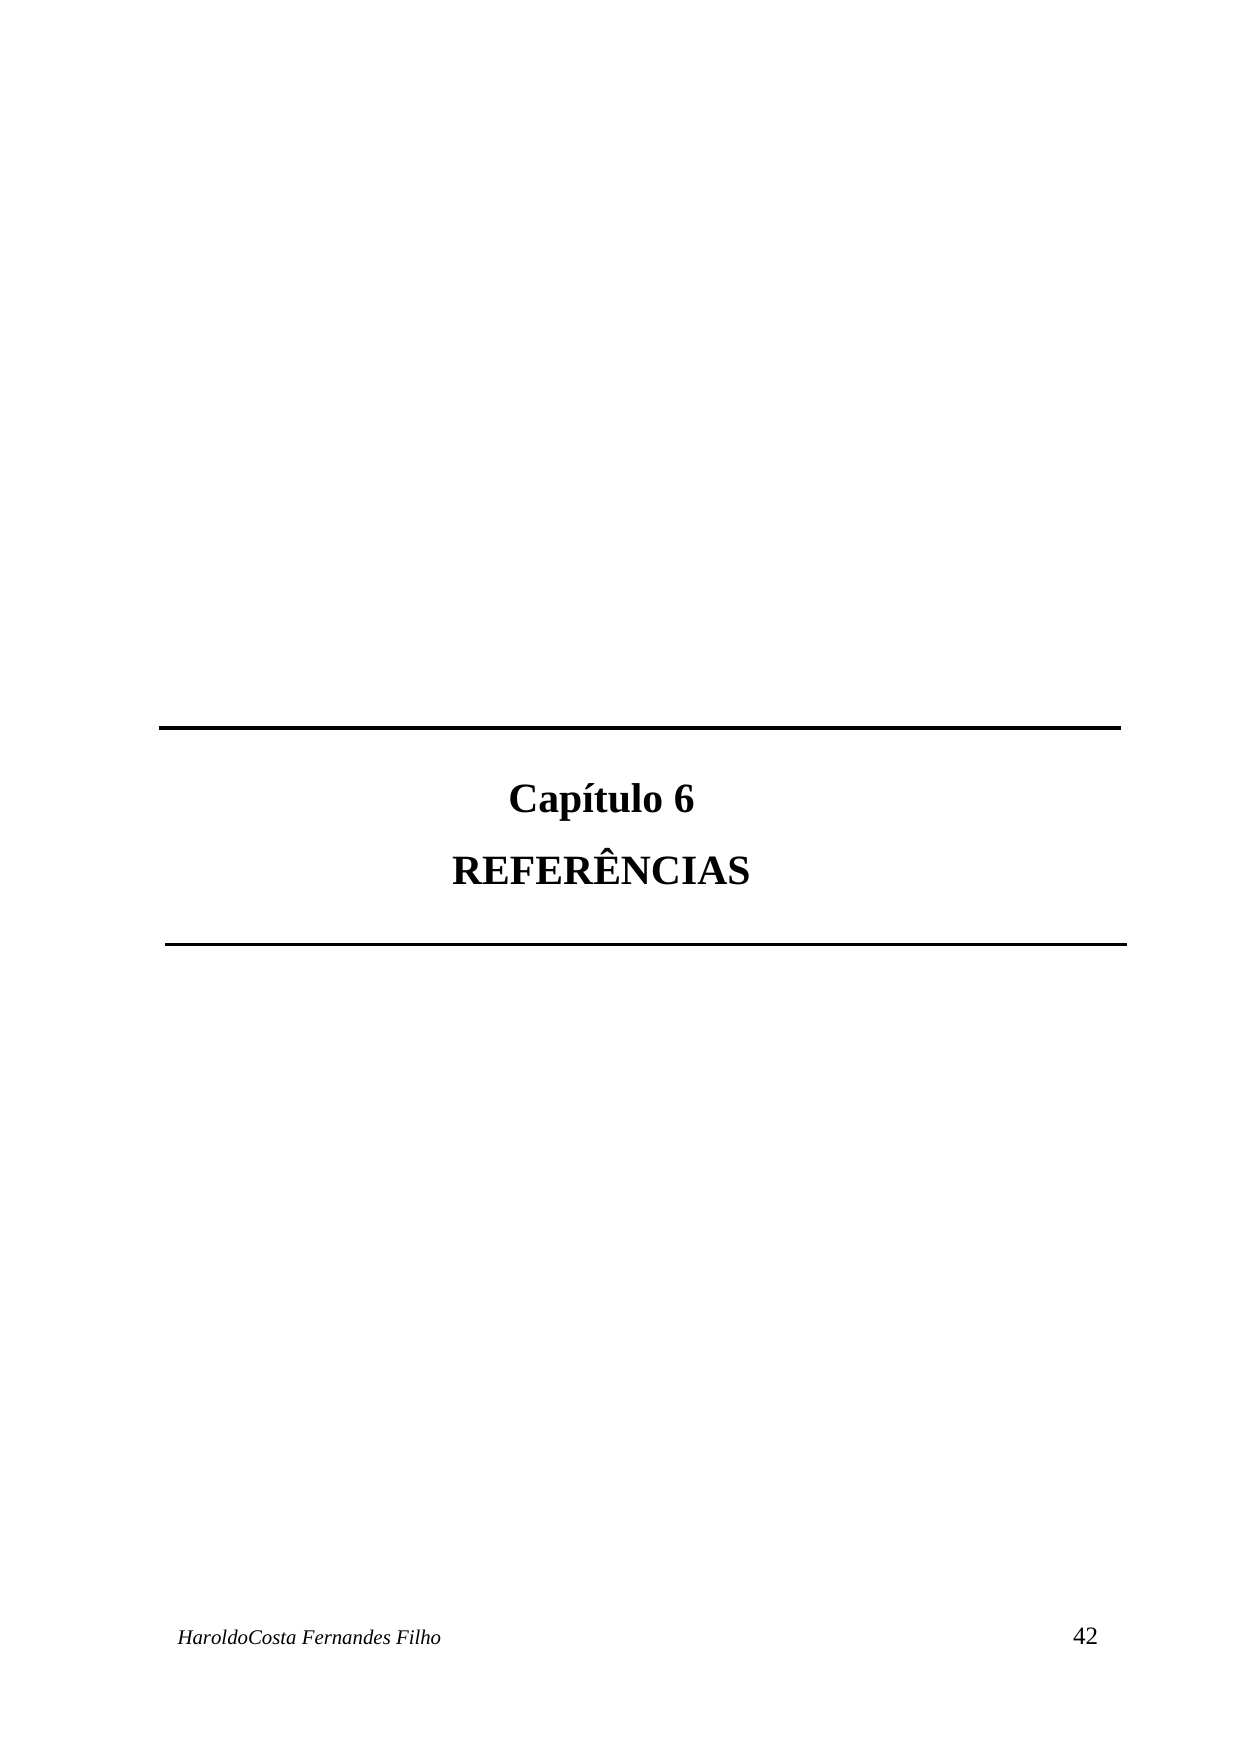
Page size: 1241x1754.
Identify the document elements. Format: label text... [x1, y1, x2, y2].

subtitle Capítulo 6 [152, 774, 1050, 822]
subtitle REFERÊNCIAS [152, 846, 1050, 893]
